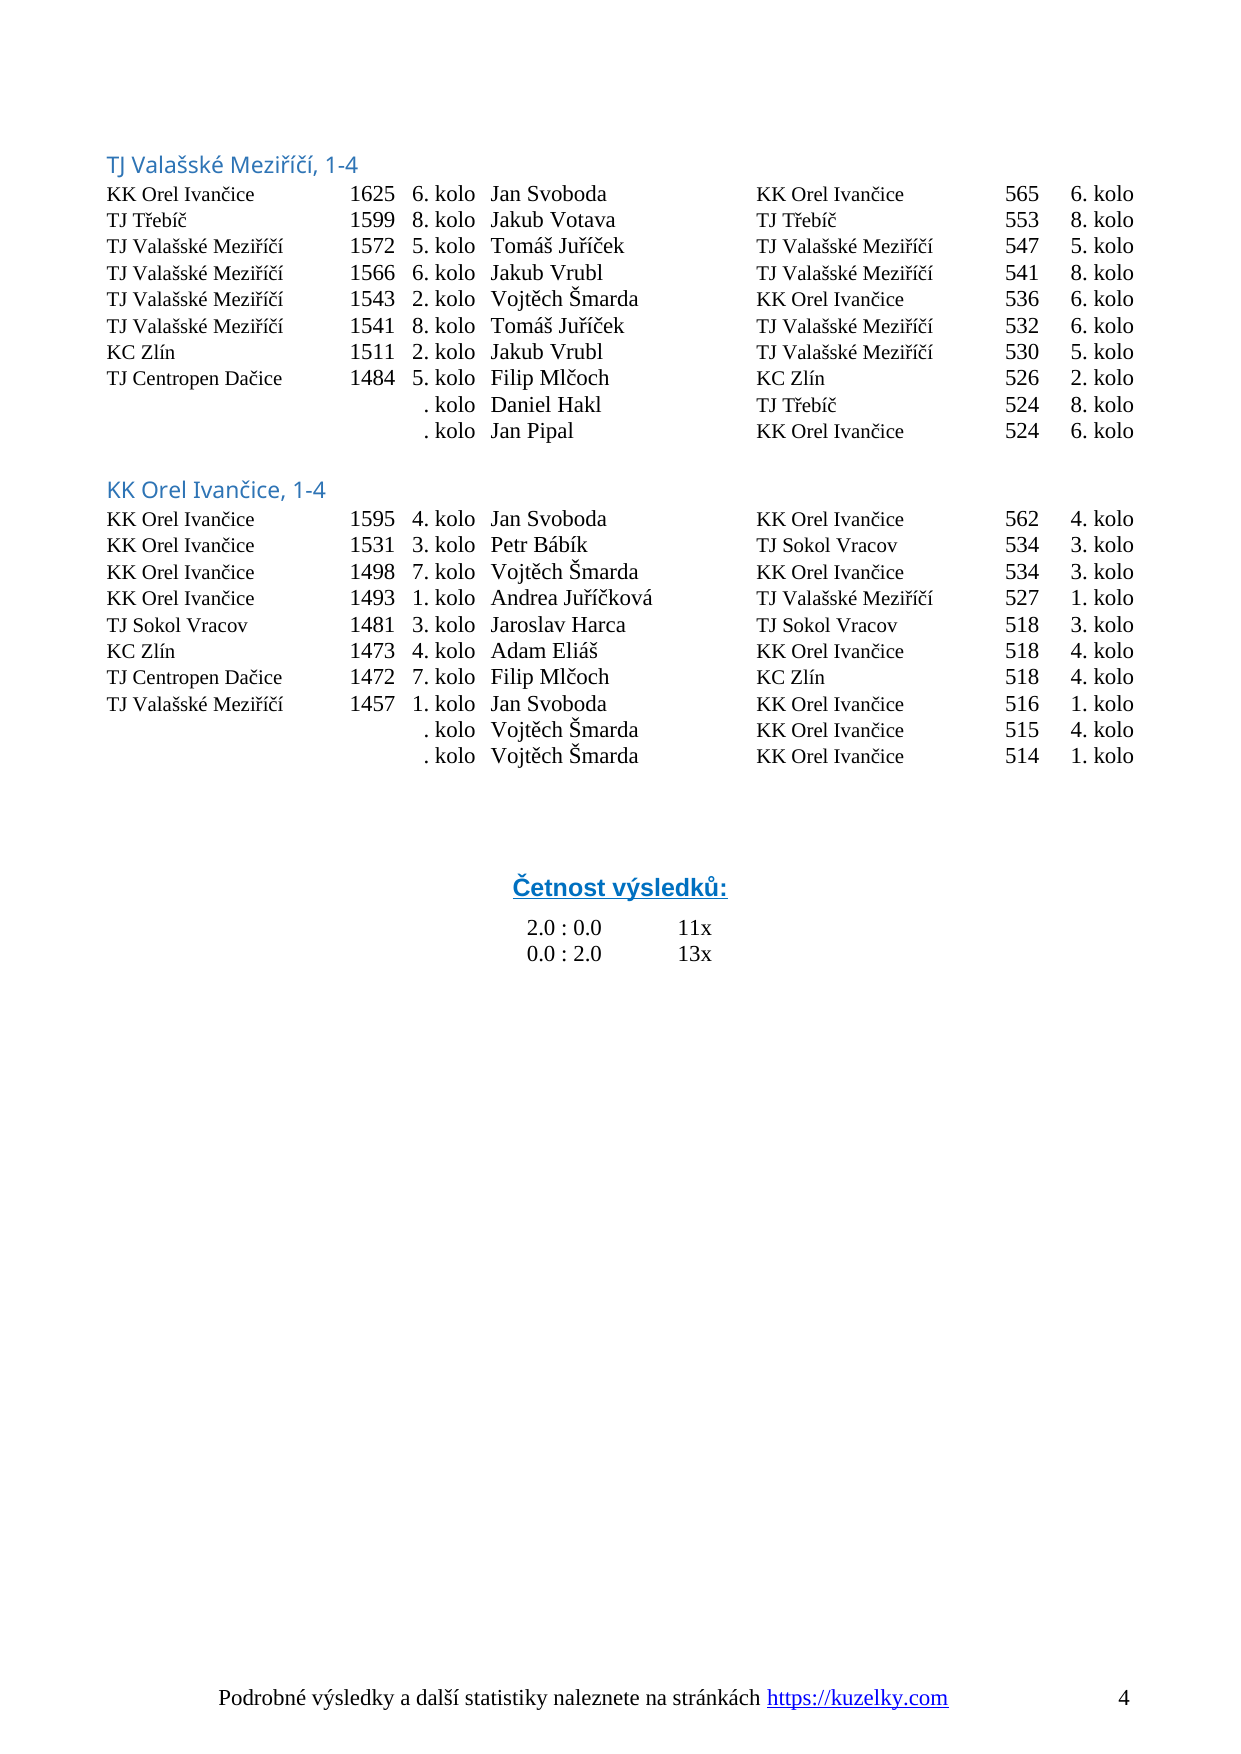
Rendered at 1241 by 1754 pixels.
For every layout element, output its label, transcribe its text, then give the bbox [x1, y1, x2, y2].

text KK Orel Ivančice 1498 7. kolo Vojtěch Šmarda KK Orel Ivančice 534 3. kolo [106, 558, 1134, 584]
text TJ Valašské Meziříčí 1541 8. kolo Tomáš Juříček TJ Valašské Meziříčí 532 6. kolo [106, 312, 1134, 338]
text TJ Valašské Meziříčí 1543 2. kolo Vojtěch Šmarda KK Orel Ivančice 536 6. kolo [106, 285, 1134, 312]
text . kolo Vojtěch Šmarda KK Orel Ivančice 515 4. kolo [106, 716, 1134, 742]
text TJ Valašské Meziříčí 1457 1. kolo Jan Svoboda KK Orel Ivančice 516 1. kolo [106, 690, 1134, 716]
text . kolo Jan Pipal KK Orel Ivančice 524 6. kolo [106, 417, 1134, 443]
text TJ Sokol Vracov 1481 3. kolo Jaroslav Harca TJ Sokol Vracov 518 3. kolo [106, 611, 1134, 637]
text KK Orel Ivančice 1531 3. kolo Petr Bábík TJ Sokol Vracov 534 3. kolo [106, 532, 1134, 558]
text . kolo Vojtěch Šmarda KK Orel Ivančice 514 1. kolo [106, 742, 1134, 769]
text KK Orel Ivančice 1595 4. kolo Jan Svoboda KK Orel Ivančice 562 4. kolo [106, 505, 1134, 532]
text KC Zlín 1511 2. kolo Jakub Vrubl TJ Valašské Meziříčí 530 5. kolo [106, 338, 1134, 364]
text TJ Centropen Dačice 1472 7. kolo Filip Mlčoch KC Zlín 518 4. kolo [106, 663, 1134, 690]
text KK Orel Ivančice 1625 6. kolo Jan Svoboda KK Orel Ivančice 565 6. kolo [106, 180, 1134, 206]
text TJ Valašské Meziříčí 1566 6. kolo Jakub Vrubl TJ Valašské Meziříčí 541 8. kolo [106, 259, 1134, 285]
subtitle KK Orel Ivančice, 1-4 [106, 474, 1134, 505]
text . kolo Daniel Hakl TJ Třebíč 524 8. kolo [106, 391, 1134, 417]
text 0.0 : 2.0 13x [106, 940, 1134, 967]
text KK Orel Ivančice 1493 1. kolo Andrea Juříčková TJ Valašské Meziříčí 527 1. kolo [106, 584, 1134, 611]
text TJ Valašské Meziříčí 1572 5. kolo Tomáš Juříček TJ Valašské Meziříčí 547 5. kolo [106, 233, 1134, 259]
text TJ Třebíč 1599 8. kolo Jakub Votava TJ Třebíč 553 8. kolo [106, 206, 1134, 233]
text 2.0 : 0.0 11x [106, 914, 1134, 940]
subtitle TJ Valašské Meziříčí, 1-4 [106, 149, 1134, 180]
text Četnost výsledků: [94, 873, 1145, 902]
text TJ Centropen Dačice 1484 5. kolo Filip Mlčoch KC Zlín 526 2. kolo [106, 364, 1134, 391]
text KC Zlín 1473 4. kolo Adam Eliáš KK Orel Ivančice 518 4. kolo [106, 637, 1134, 663]
